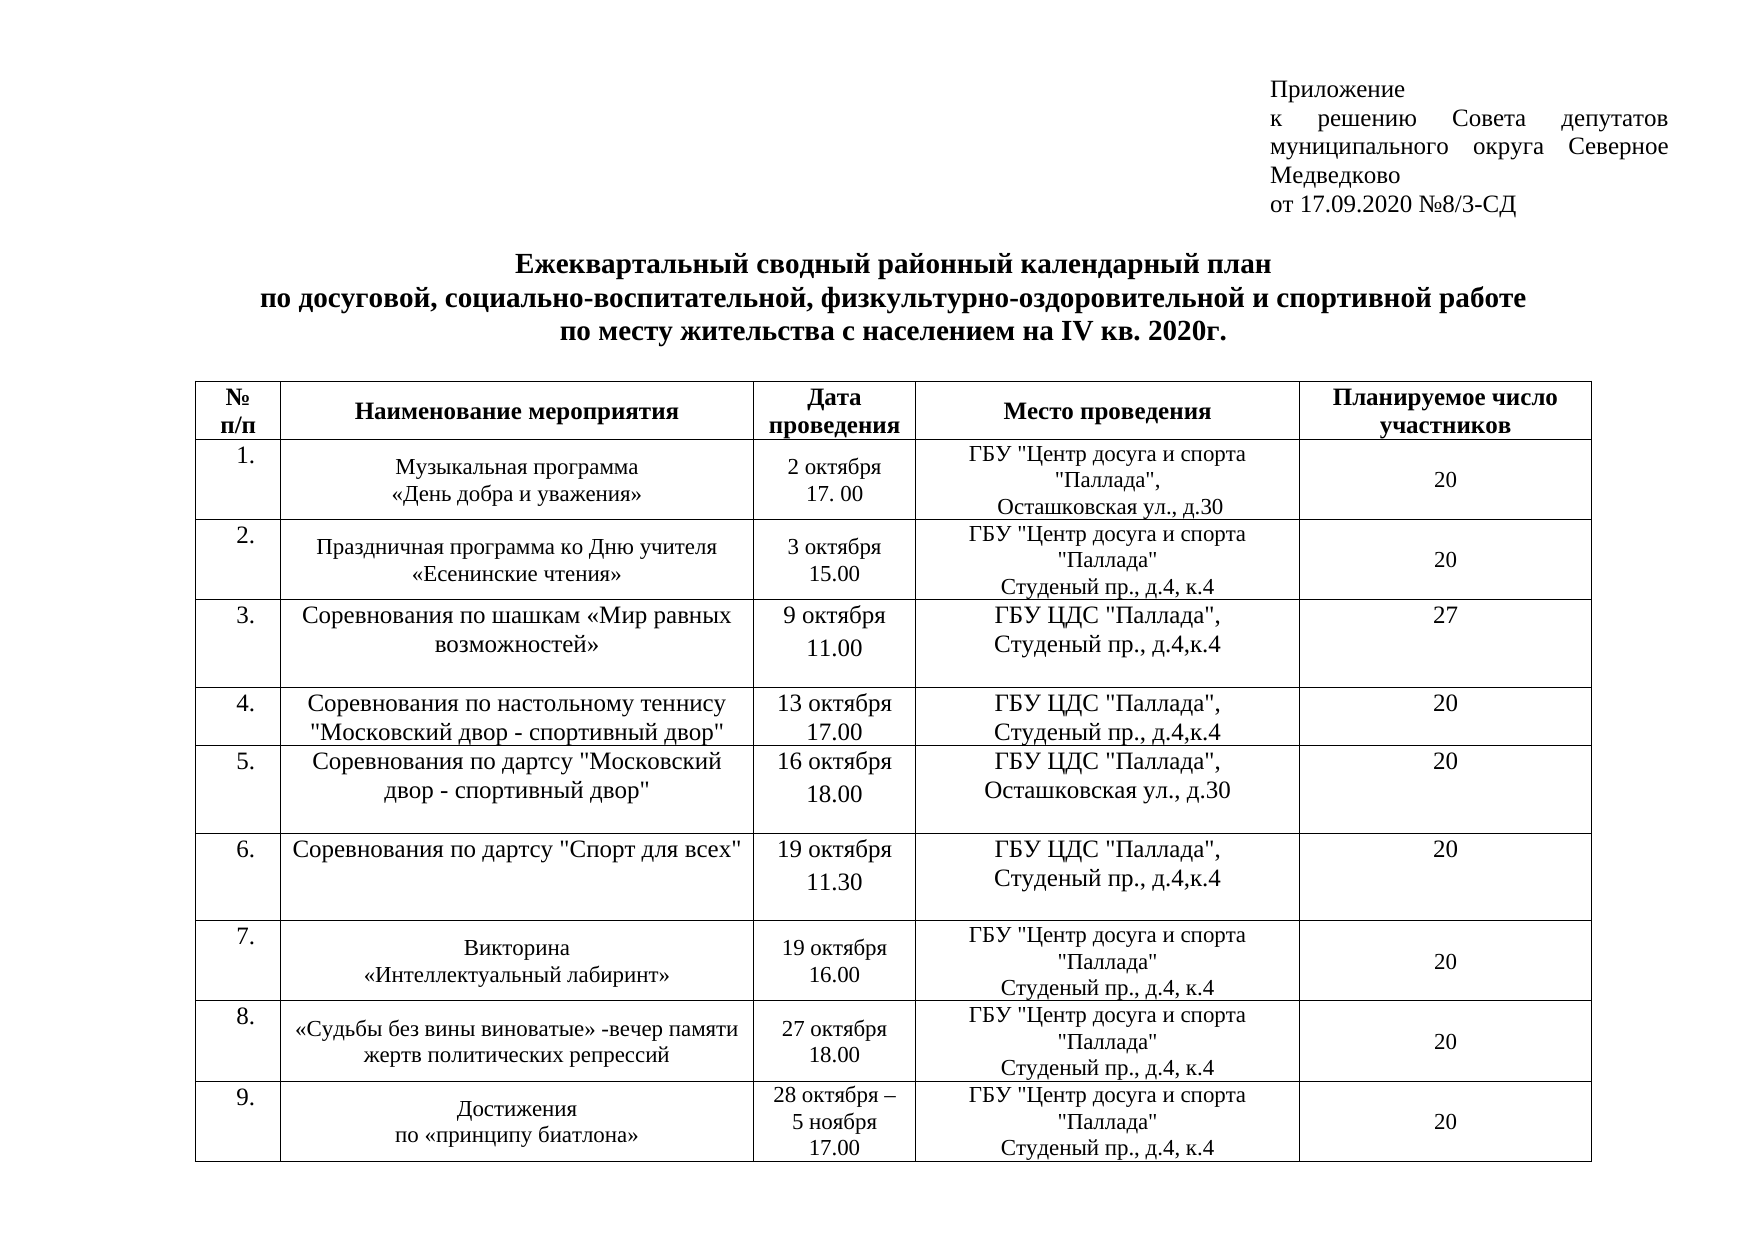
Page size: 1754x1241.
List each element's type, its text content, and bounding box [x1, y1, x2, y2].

table_cell 20 [1300, 520, 1591, 599]
table_cell 20 [1300, 746, 1591, 833]
table_cell [196, 520, 280, 599]
table_cell Соревнования по шашкам «Мир равных возможностей» [281, 600, 753, 687]
table_cell 28 октября – 5 ноября 17.00 [754, 1082, 915, 1161]
table_cell ГБУ ЦДС "Паллада", Студеный пр., д.4,к.4 [916, 834, 1299, 920]
table_cell [196, 600, 280, 687]
text Ежеквартальный сводный районный календарный план [118, 246, 1668, 280]
table_cell ГБУ "Центр досуга и спорта "Паллада" Студеный пр., д.4, к.4 [916, 921, 1299, 1000]
table_cell 13 октября 17.00 [754, 688, 915, 745]
table_cell ГБУ ЦДС "Паллада", Студеный пр., д.4,к.4 [916, 600, 1299, 687]
table_cell 3 октября 15.00 [754, 520, 915, 599]
table_cell 9 октября 11.00 [754, 600, 915, 687]
table_cell [196, 440, 280, 519]
table_cell 19 октября 16.00 [754, 921, 915, 1000]
table_cell 20 [1300, 440, 1591, 519]
table_cell [196, 746, 280, 833]
table_cell Соревнования по дартсу "Спорт для всех" [281, 834, 753, 920]
table_cell 27 [1300, 600, 1591, 687]
table_cell 20 [1300, 921, 1591, 1000]
table_cell [196, 1001, 280, 1081]
table_cell Праздничная программа ко Дню учителя «Есенинские чтения» [281, 520, 753, 599]
table_header № п/п [196, 382, 280, 439]
text по досуговой, социально-воспитательной, физкультурно-оздоровительной и спортивной работе [118, 280, 1668, 313]
table_cell 20 [1300, 1001, 1591, 1081]
table_cell ГБУ "Центр досуга и спорта "Паллада" Студеный пр., д.4, к.4 [916, 520, 1299, 599]
table_cell Соревнования по настольному теннису "Московский двор - спортивный двор" [281, 688, 753, 745]
table_cell Музыкальная программа «День добра и уважения» [281, 440, 753, 519]
table_cell 19 октября 11.30 [754, 834, 915, 920]
table_cell Соревнования по дартсу "Московский двор - спортивный двор" [281, 746, 753, 833]
text по месту жительства с населением на IV кв. 2020г. [118, 313, 1668, 347]
text к решению Совета депутатов муниципального округа Северное Медведково [1270, 103, 1668, 189]
table_cell Викторина «Интеллектуальный лабиринт» [281, 921, 753, 1000]
table_cell 2 октября 17. 00 [754, 440, 915, 519]
table_header Наименование мероприятия [281, 382, 753, 439]
table_cell «Судьбы без вины виноватые» -вечер памяти жертв политических репрессий [281, 1001, 753, 1081]
table_header Место проведения [916, 382, 1299, 439]
table_cell ГБУ "Центр досуга и спорта "Паллада" Студеный пр., д.4, к.4 [916, 1001, 1299, 1081]
table_cell ГБУ ЦДС "Паллада", Студеный пр., д.4,к.4 [916, 688, 1299, 745]
table_cell [196, 1082, 280, 1161]
text от 17.09.2020 №8/3-СД [1270, 189, 1668, 218]
table_cell Достижения по «принципу биатлона» [281, 1082, 753, 1161]
table_cell ГБУ "Центр досуга и спорта "Паллада", Осташковская ул., д.30 [916, 440, 1299, 519]
table_cell ГБУ ЦДС "Паллада", Осташковская ул., д.30 [916, 746, 1299, 833]
text Приложение [694, 74, 1668, 103]
table_header Планируемое число участников [1300, 382, 1591, 439]
table_cell 20 [1300, 1082, 1591, 1161]
table_cell 20 [1300, 688, 1591, 745]
table_cell 20 [1300, 834, 1591, 920]
table_cell ГБУ "Центр досуга и спорта "Паллада" Студеный пр., д.4, к.4 [916, 1082, 1299, 1161]
table_cell [196, 688, 280, 745]
table_cell 16 октября 18.00 [754, 746, 915, 833]
table_header Дата проведения [754, 382, 915, 439]
table_cell [196, 921, 280, 1000]
table_cell 27 октября 18.00 [754, 1001, 915, 1081]
table_cell [196, 834, 280, 920]
